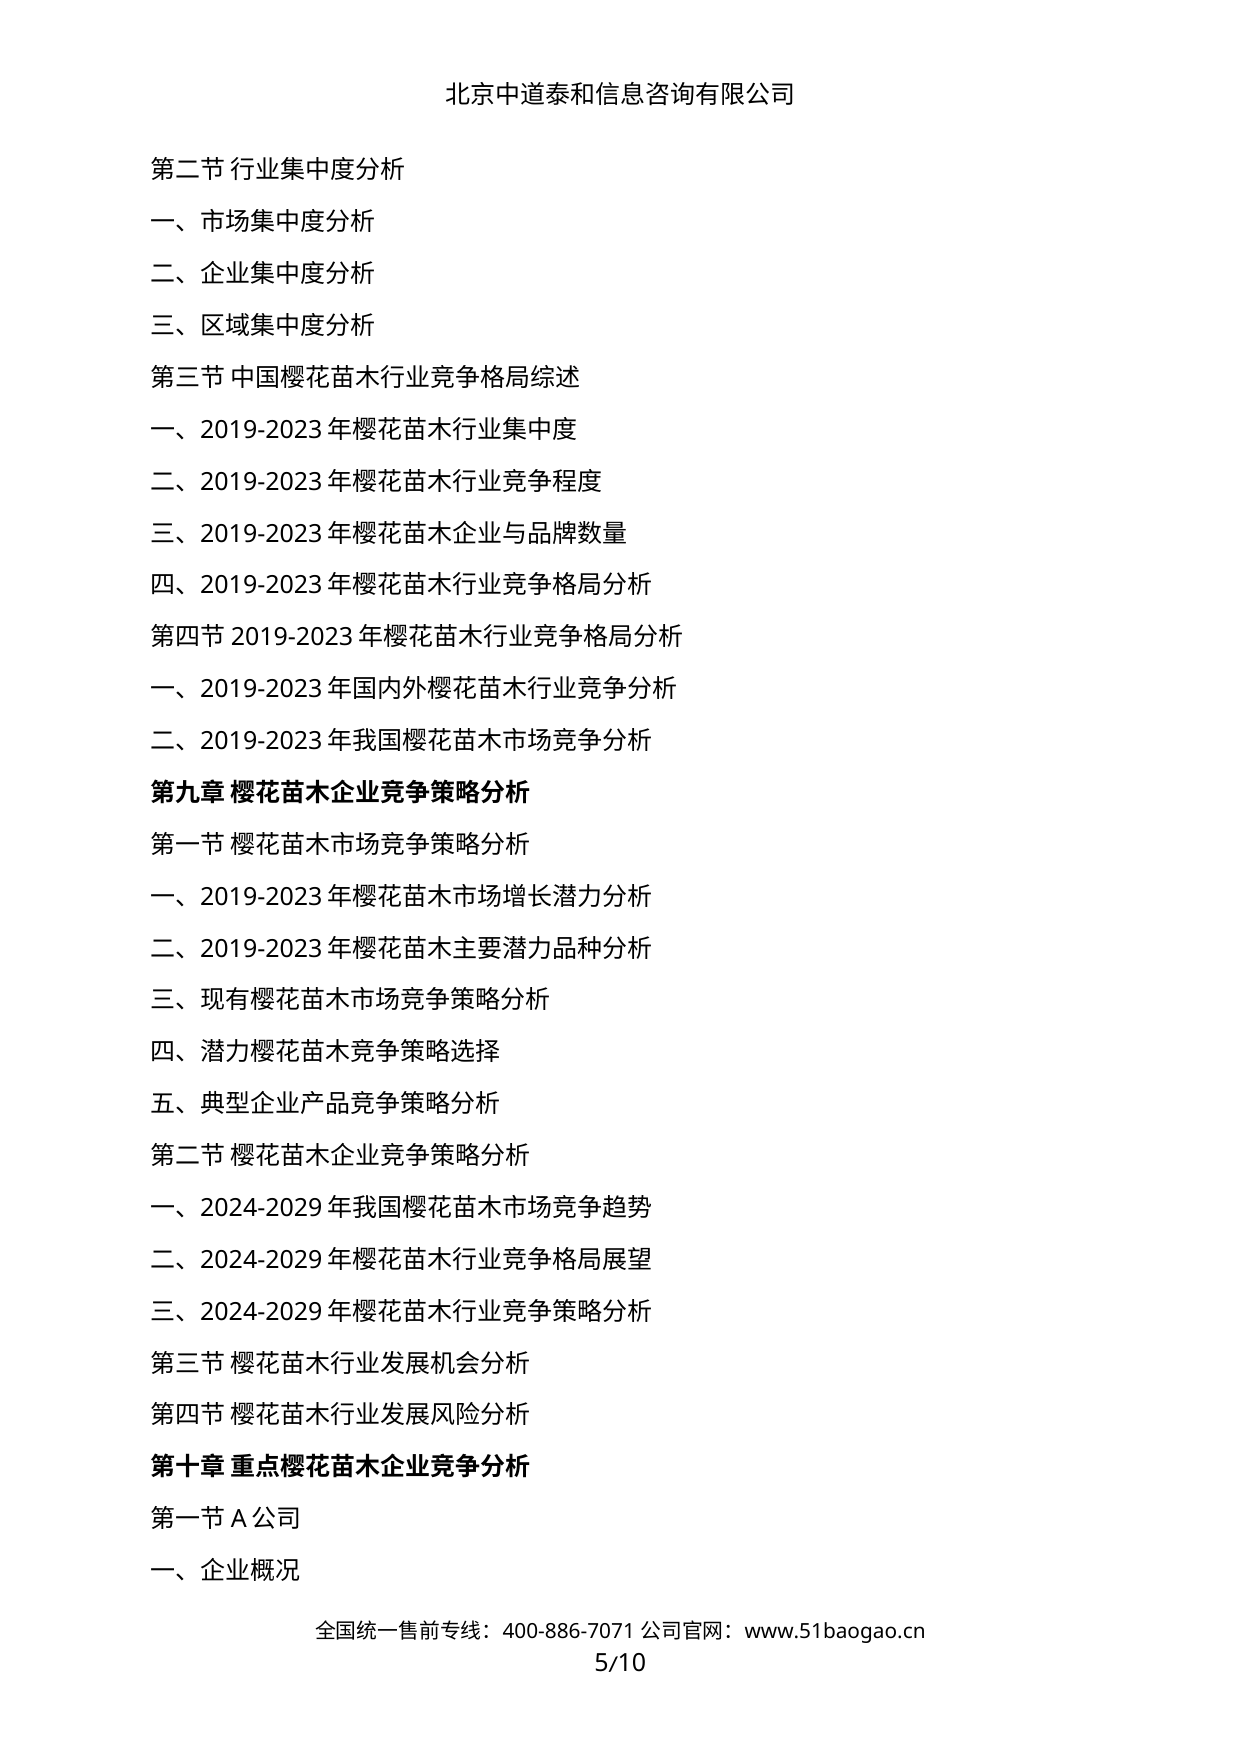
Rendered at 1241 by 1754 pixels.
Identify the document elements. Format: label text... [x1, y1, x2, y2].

text 三、2024-2029年樱花苗木行业竞争策略分析 [150, 1291, 1090, 1327]
text 第二节 樱花苗木企业竞争策略分析 [150, 1136, 1090, 1172]
text 第一节 A公司 [150, 1499, 1090, 1535]
text 四、2019-2023年樱花苗木行业竞争格局分析 [150, 565, 1090, 601]
text 第二节 行业集中度分析 [150, 150, 1090, 186]
text 三、2019-2023年樱花苗木企业与品牌数量 [150, 513, 1090, 549]
text 一、2019-2023年樱花苗木行业集中度 [150, 409, 1090, 446]
text 二、2019-2023年我国樱花苗木市场竞争分析 [150, 721, 1090, 757]
text 三、区域集中度分析 [150, 306, 1090, 342]
text 一、市场集中度分析 [150, 202, 1090, 238]
text 第十章 重点樱花苗木企业竞争分析 [150, 1447, 1090, 1483]
text 第一节 樱花苗木市场竞争策略分析 [150, 824, 1090, 861]
text 一、企业概况 [150, 1551, 1090, 1587]
text 五、典型企业产品竞争策略分析 [150, 1084, 1090, 1120]
text 二、2019-2023年樱花苗木主要潜力品种分析 [150, 928, 1090, 964]
text 第九章 樱花苗木企业竞争策略分析 [150, 772, 1090, 809]
text 一、2019-2023年樱花苗木市场增长潜力分析 [150, 876, 1090, 912]
text 第三节 樱花苗木行业发展机会分析 [150, 1343, 1090, 1379]
text 第四节 2019-2023年樱花苗木行业竞争格局分析 [150, 617, 1090, 653]
text 四、潜力樱花苗木竞争策略选择 [150, 1032, 1090, 1068]
text 二、企业集中度分析 [150, 254, 1090, 290]
text 第三节 中国樱花苗木行业竞争格局综述 [150, 357, 1090, 394]
text 二、2024-2029年樱花苗木行业竞争格局展望 [150, 1239, 1090, 1276]
text 一、2024-2029年我国樱花苗木市场竞争趋势 [150, 1187, 1090, 1224]
text 三、现有樱花苗木市场竞争策略分析 [150, 980, 1090, 1016]
text 二、2019-2023年樱花苗木行业竞争程度 [150, 461, 1090, 497]
text 一、2019-2023年国内外樱花苗木行业竞争分析 [150, 669, 1090, 705]
text 第四节 樱花苗木行业发展风险分析 [150, 1395, 1090, 1431]
